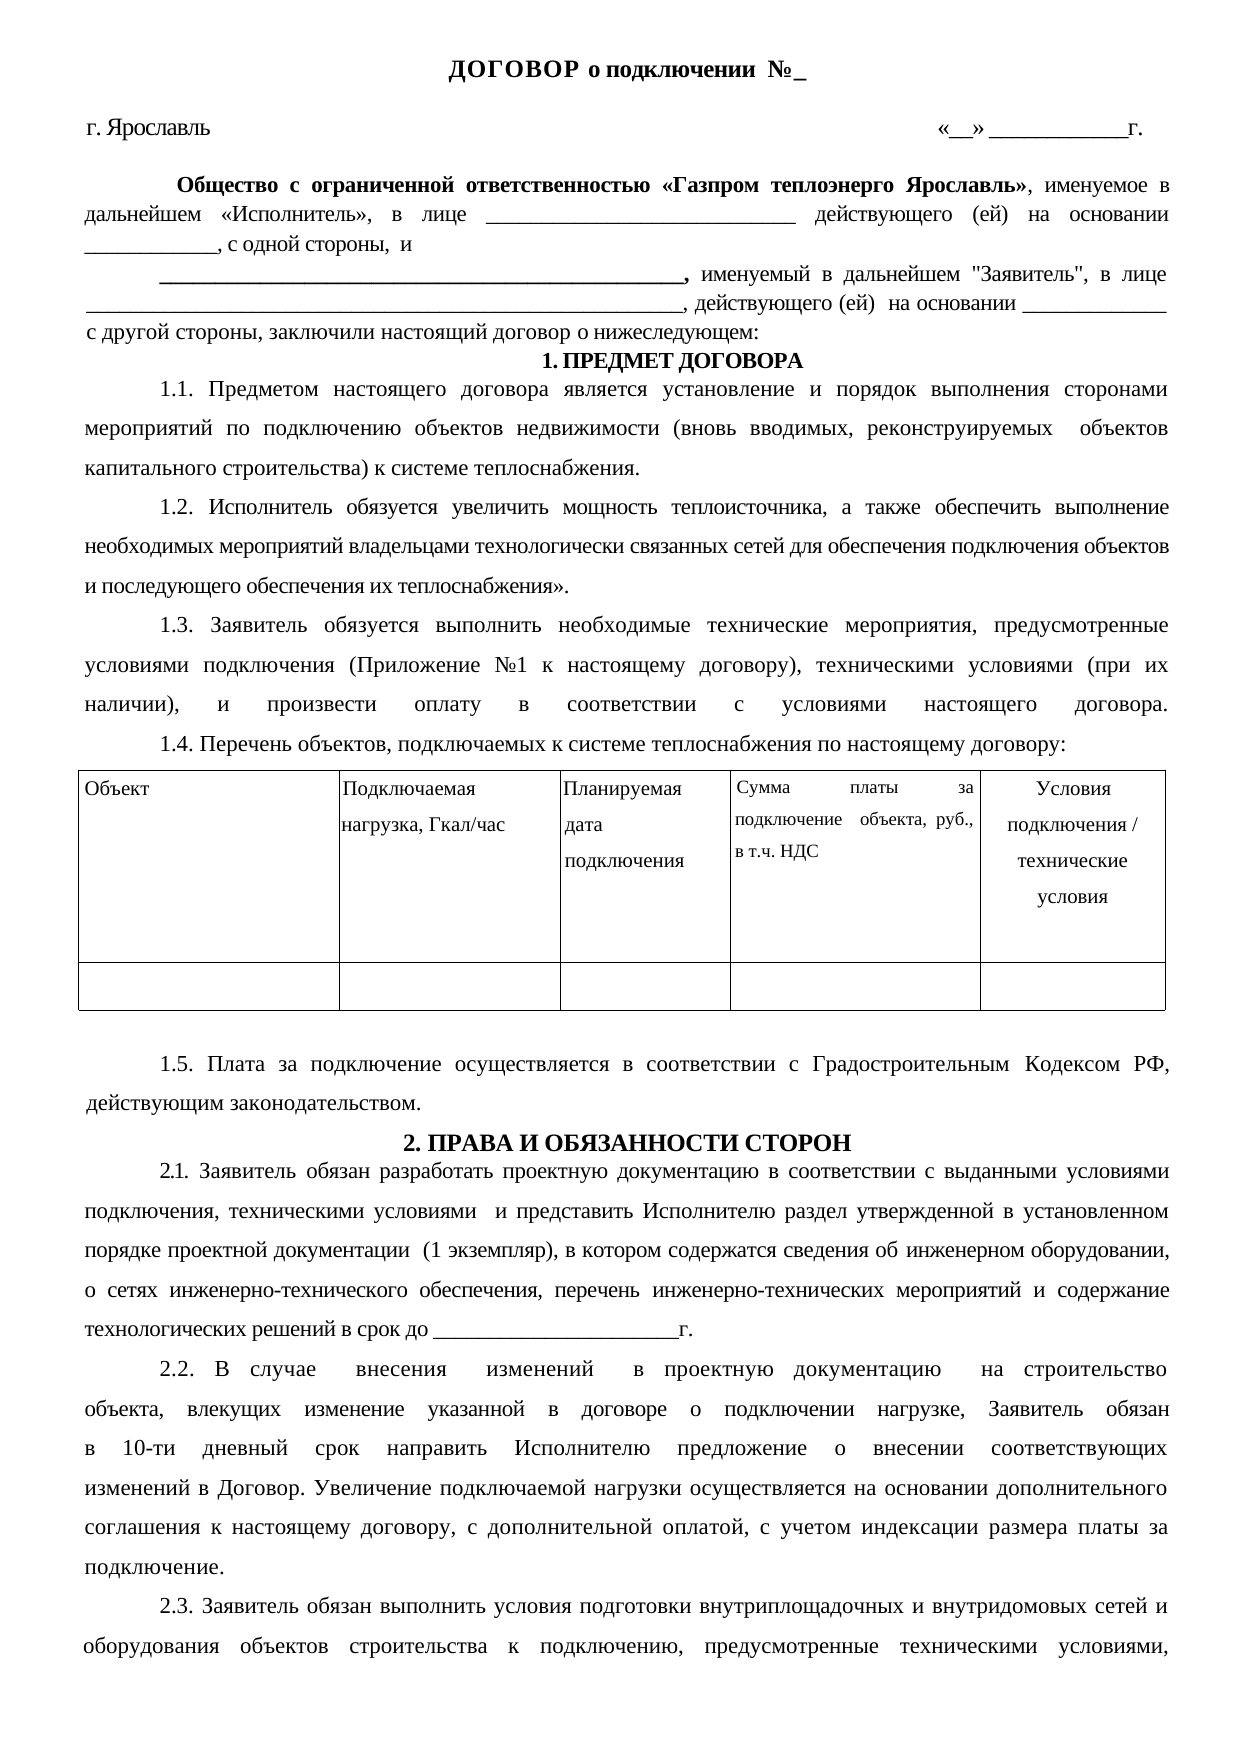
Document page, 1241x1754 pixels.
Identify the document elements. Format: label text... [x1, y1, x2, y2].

text 1. ПРЕДМЕТ ДОГОВОРА [84, 345, 1170, 375]
table_header Подключаемая нагрузка, Гкал/час [340, 771, 560, 962]
table_header Сумма платы за подключение объекта, руб., в т.ч. НДС [731, 771, 980, 962]
table_header Планируемая дата подключения [561, 771, 730, 962]
table_cell [561, 963, 730, 1010]
text 1.1. Предметом настоящего договора является установление и порядок выполнения сторонами мероприятий по подключению объектов недвижимости (вновь вводимых, реконструируемых объектов капитального строительства) к системе теплоснабжения. [84, 375, 1170, 480]
table_cell [340, 963, 560, 1010]
table_cell [981, 963, 1165, 1010]
table_cell [731, 963, 980, 1010]
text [83, 1592, 1170, 1658]
text 2.2. В случае внесения изменений в проектную документацию на строительство объекта, влекущих изменение указанной в договоре о подключении нагрузке, Заявитель обязан в 10-ти дневный срок направить Исполнителю предложение о внесении соответствующих изменений в Договор. Увеличение подключаемой нагрузки осуществляется на основании дополнительного соглашения к настоящему договору, с дополнительной оплатой, с учетом индексации размера платы за подключение. [84, 1356, 1170, 1579]
text 1.3. Заявитель обязуется выполнить необходимые технические мероприятия, предусмотренные условиями подключения (Приложение №1 к настоящему договору), техническими условиями (при их наличии), и произвести оплату в соответствии с условиями настоящего договора. 1.4. Перечень объектов, подключаемых к системе теплоснабжения по настоящему договору: [84, 612, 1170, 756]
table_cell [79, 963, 339, 1010]
text Общество с ограниченной ответственностью «Газпром теплоэнерго Ярославль», именуемое в дальнейшем «Исполнитель», в лице ____________________________ действующего (ей) на основании ____________, с одной стороны, и [84, 169, 1170, 257]
text 2.1. Заявитель обязан разработать проектную документацию в соответствии с выданными условиями подключения, техническими условиями и представить Исполнителю раздел утвержденной в установленном порядке проектной документации (1 экземпляр), в котором содержатся сведения об инженерном оборудовании, о сетях инженерно-технического обеспечения, перечень инженерно-технических мероприятий и содержание технологических решений в срок до ______________________г. [84, 1158, 1170, 1342]
table_header Условия подключения / технические условия [981, 771, 1165, 962]
text 1.2. Исполнитель обязуется увеличить мощность теплоисточника, а также обеспечить выполнение необходимых мероприятий владельцами технологически связанных сетей для обеспечения подключения объектов и последующего обеспечения их теплоснабжения». [84, 493, 1170, 598]
text г. Ярославль «__» ____________г. [86, 112, 1167, 141]
text 2. ПРАВА И ОБЯЗАННОСТИ СТОРОН [84, 1129, 1170, 1158]
text _______________________________________________, именуемый в дальнейшем "Заявитель", в лице ______________________________________________________, действующего (ей) на основании _____________ с другой стороны, заключили настоящий договор о нижеследующем: [86, 258, 1167, 345]
text 1.5. Плата за подключение осуществляется в соответствии с Градостроительным Кодексом РФ, действующим законодательством. [86, 1050, 1170, 1116]
text ДОГОВОР о подключении №_ [393, 54, 861, 83]
table_header Объект [79, 771, 339, 962]
